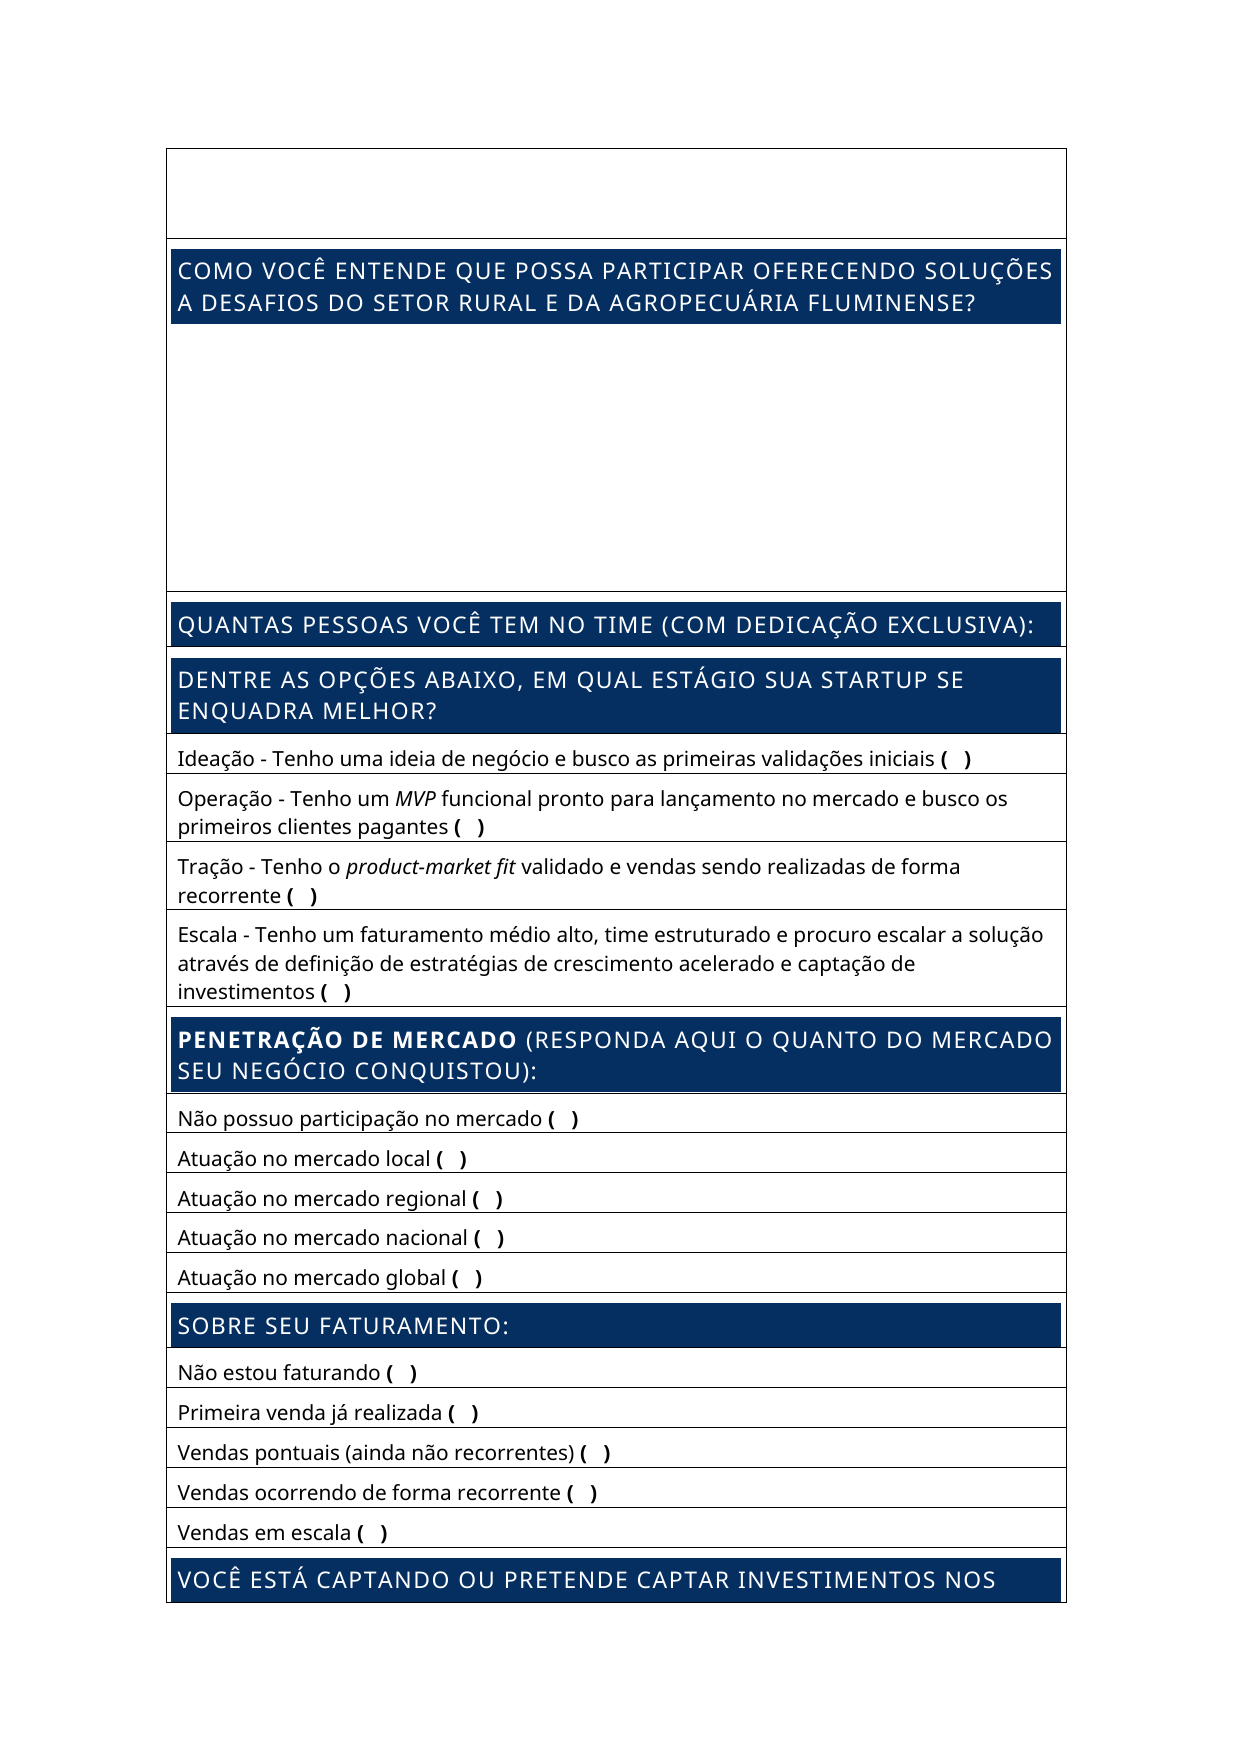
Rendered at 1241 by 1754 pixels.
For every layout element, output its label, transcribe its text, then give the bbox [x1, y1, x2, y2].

table_cell Penetração de mercado (responda aqui o quanto do mercado seu negócio conquistou): [167, 1007, 1066, 1092]
table_cell Sobre seu faturamento: [167, 1293, 1066, 1347]
table_cell Não estou faturando ( ) [167, 1348, 1066, 1387]
table_cell Primeira venda já realizada ( ) [167, 1388, 1066, 1427]
table_cell Como você entende que possa participar oferecendo soluções A desafios do Setor Rural e da Agropecuária Fluminense? [167, 239, 1066, 591]
table_cell Vendas em escala ( ) [167, 1508, 1066, 1547]
table_cell Ideação - Tenho uma ideia de negócio e busco as primeiras validações iniciais ( ) [167, 734, 1066, 772]
table_cell Escala - Tenho um faturamento médio alto, time estruturado e procuro escalar a solução através de definição de estratégias de crescimento acelerado e captação de investimentos ( ) [167, 910, 1066, 1006]
table_cell Não possuo participação no mercado ( ) [167, 1094, 1066, 1132]
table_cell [167, 1548, 1066, 1602]
table_cell Tração - Tenho o product-market fit validado e vendas sendo realizadas de forma recorrente ( ) [167, 842, 1066, 909]
table_cell Atuação no mercado local ( ) [167, 1133, 1066, 1172]
table_cell Atuação no mercado nacional ( ) [167, 1213, 1066, 1252]
table_cell Vendas pontuais (ainda não recorrentes) ( ) [167, 1428, 1066, 1467]
table_cell Quantas pessoas você tem no time (com dedicação exclusiva): [167, 592, 1066, 646]
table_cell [167, 149, 1066, 238]
table_cell Operação - Tenho um MVP funcional pronto para lançamento no mercado e busco os primeiros clientes pagantes ( ) [167, 774, 1066, 841]
table_cell Atuação no mercado regional ( ) [167, 1173, 1066, 1212]
table_cell Dentre as opções abaixo, em qual estágio sua startup se enquadra melhor? [167, 647, 1066, 733]
table_cell Vendas ocorrendo de forma recorrente ( ) [167, 1468, 1066, 1507]
table_cell Atuação no mercado global ( ) [167, 1253, 1066, 1292]
